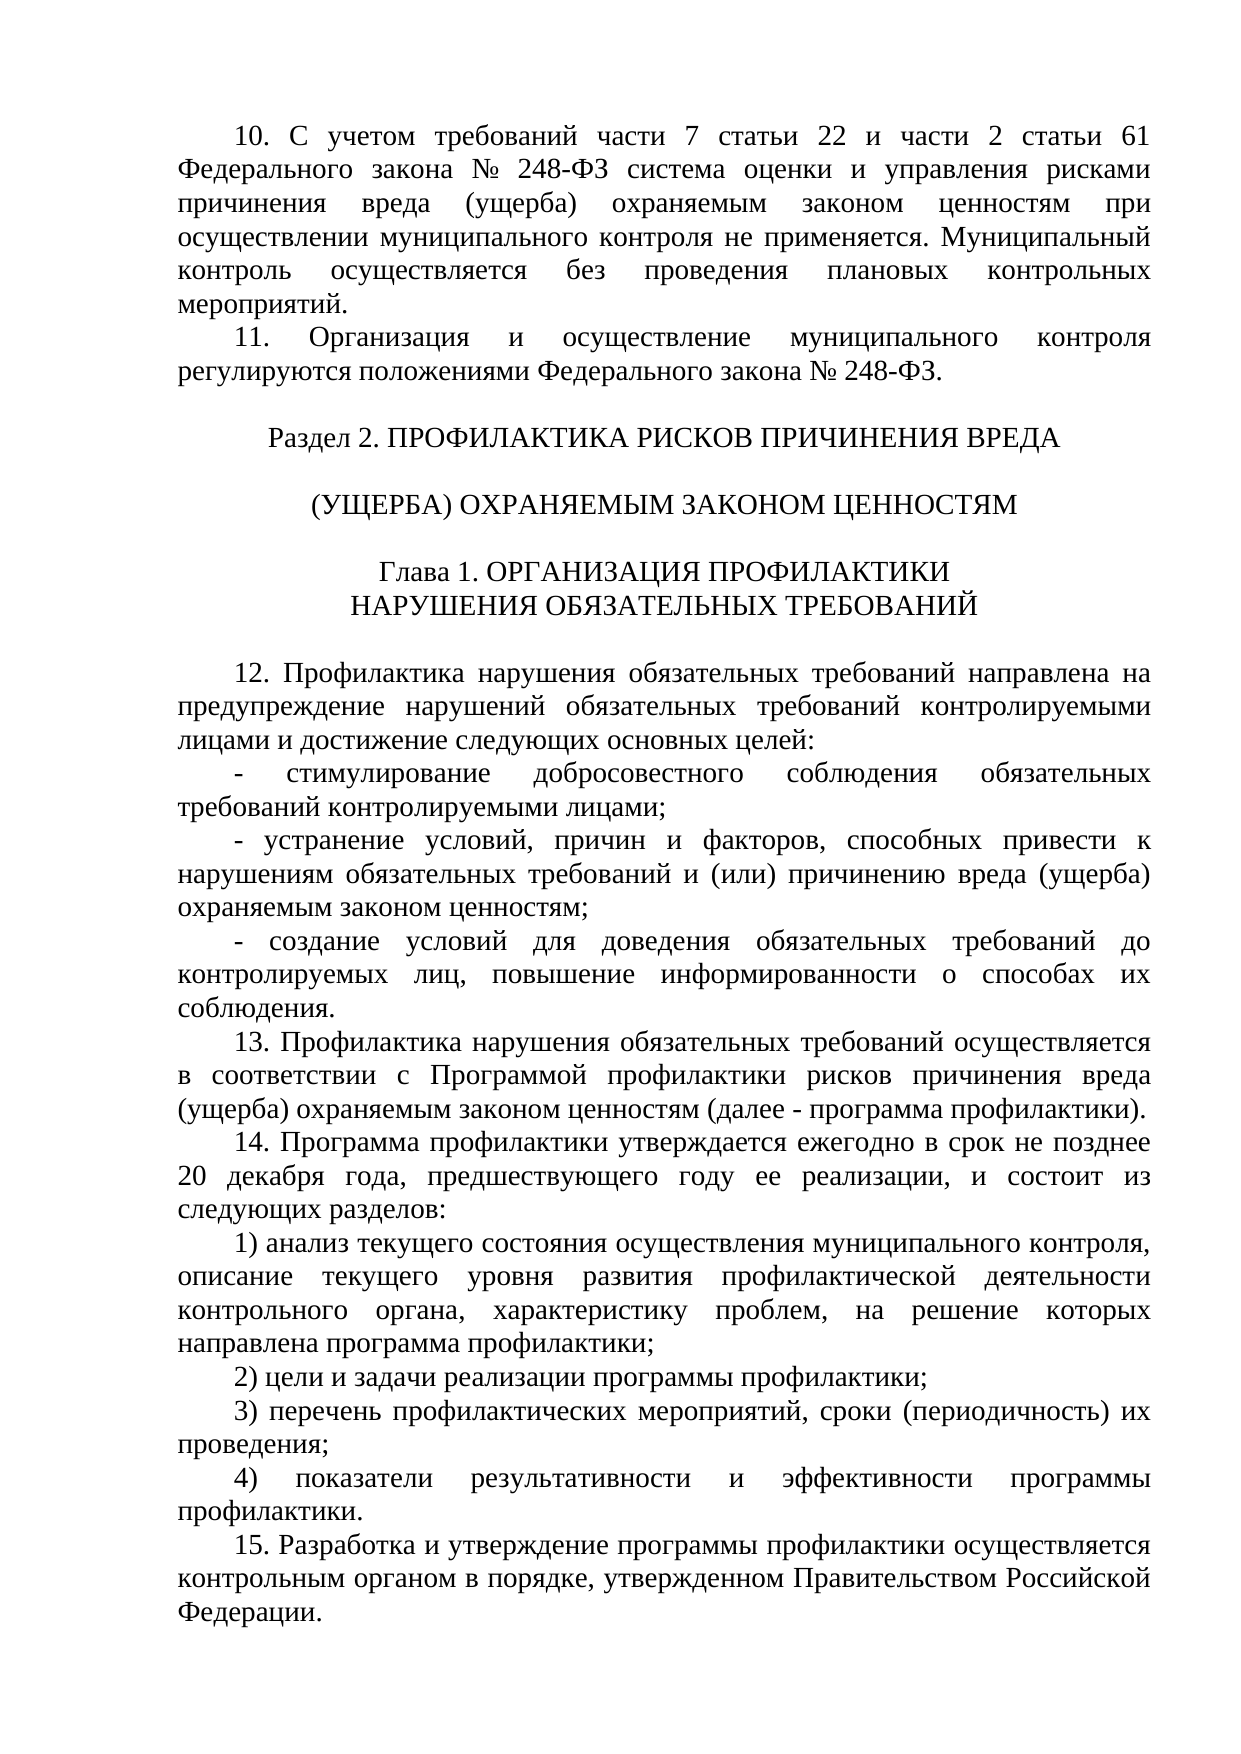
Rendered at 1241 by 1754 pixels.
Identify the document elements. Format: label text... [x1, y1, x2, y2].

text Глава 1. ОРГАНИЗАЦИЯ ПРОФИЛАКТИКИ [177, 554, 1152, 588]
text (УЩЕРБА) ОХРАНЯЕМЫМ ЗАКОНОМ ЦЕННОСТЯМ [177, 487, 1152, 521]
text 13. Профилактика нарушения обязательных требований осуществляется в соответствии с Программой профилактики рисков причинения вреда (ущерба) охраняемым законом ценностям (далее - программа профилактики). [177, 1024, 1152, 1124]
text 12. Профилактика нарушения обязательных требований направлена на предупреждение нарушений обязательных требований контролируемыми лицами и достижение следующих основных целей: [177, 655, 1152, 755]
text 3) перечень профилактических мероприятий, сроки (периодичность) их проведения; [177, 1393, 1152, 1460]
text - устранение условий, причин и факторов, способных привести к нарушениям обязательных требований и (или) причинению вреда (ущерба) охраняемым законом ценностям; [177, 822, 1152, 923]
text 4) показатели результативности и эффективности программы профилактики. [177, 1460, 1152, 1527]
text 15. Разработка и утверждение программы профилактики осуществляется контрольным органом в порядке, утвержденном Правительством Российской Федерации. [177, 1527, 1152, 1627]
text НАРУШЕНИЯ ОБЯЗАТЕЛЬНЫХ ТРЕБОВАНИЙ [177, 588, 1152, 621]
text - создание условий для доведения обязательных требований до контролируемых лиц, повышение информированности о способах их соблюдения. [177, 923, 1152, 1024]
text 11. Организация и осуществление муниципального контроля регулируются положениями Федерального закона № 248-ФЗ. [177, 319, 1152, 386]
text 14. Программа профилактики утверждается ежегодно в срок не позднее 20 декабря года, предшествующего году ее реализации, и состоит из следующих разделов: [177, 1124, 1152, 1225]
text - стимулирование добросовестного соблюдения обязательных требований контролируемыми лицами; [177, 755, 1152, 822]
text 1) анализ текущего состояния осуществления муниципального контроля, описание текущего уровня развития профилактической деятельности контрольного органа, характеристику проблем, на решение которых направлена программа профилактики; [177, 1225, 1152, 1359]
text 10. С учетом требований части 7 статьи 22 и части 2 статьи 61 Федерального закона № 248-ФЗ система оценки и управления рисками причинения вреда (ущерба) охраняемым законом ценностям при осуществлении муниципального контроля не применяется. Муниципальный контроль осуществляется без проведения плановых контрольных мероприятий. [177, 118, 1152, 319]
text Раздел 2. ПРОФИЛАКТИКА РИСКОВ ПРИЧИНЕНИЯ ВРЕДА [177, 420, 1152, 453]
text 2) цели и задачи реализации программы профилактики; [177, 1359, 1152, 1393]
